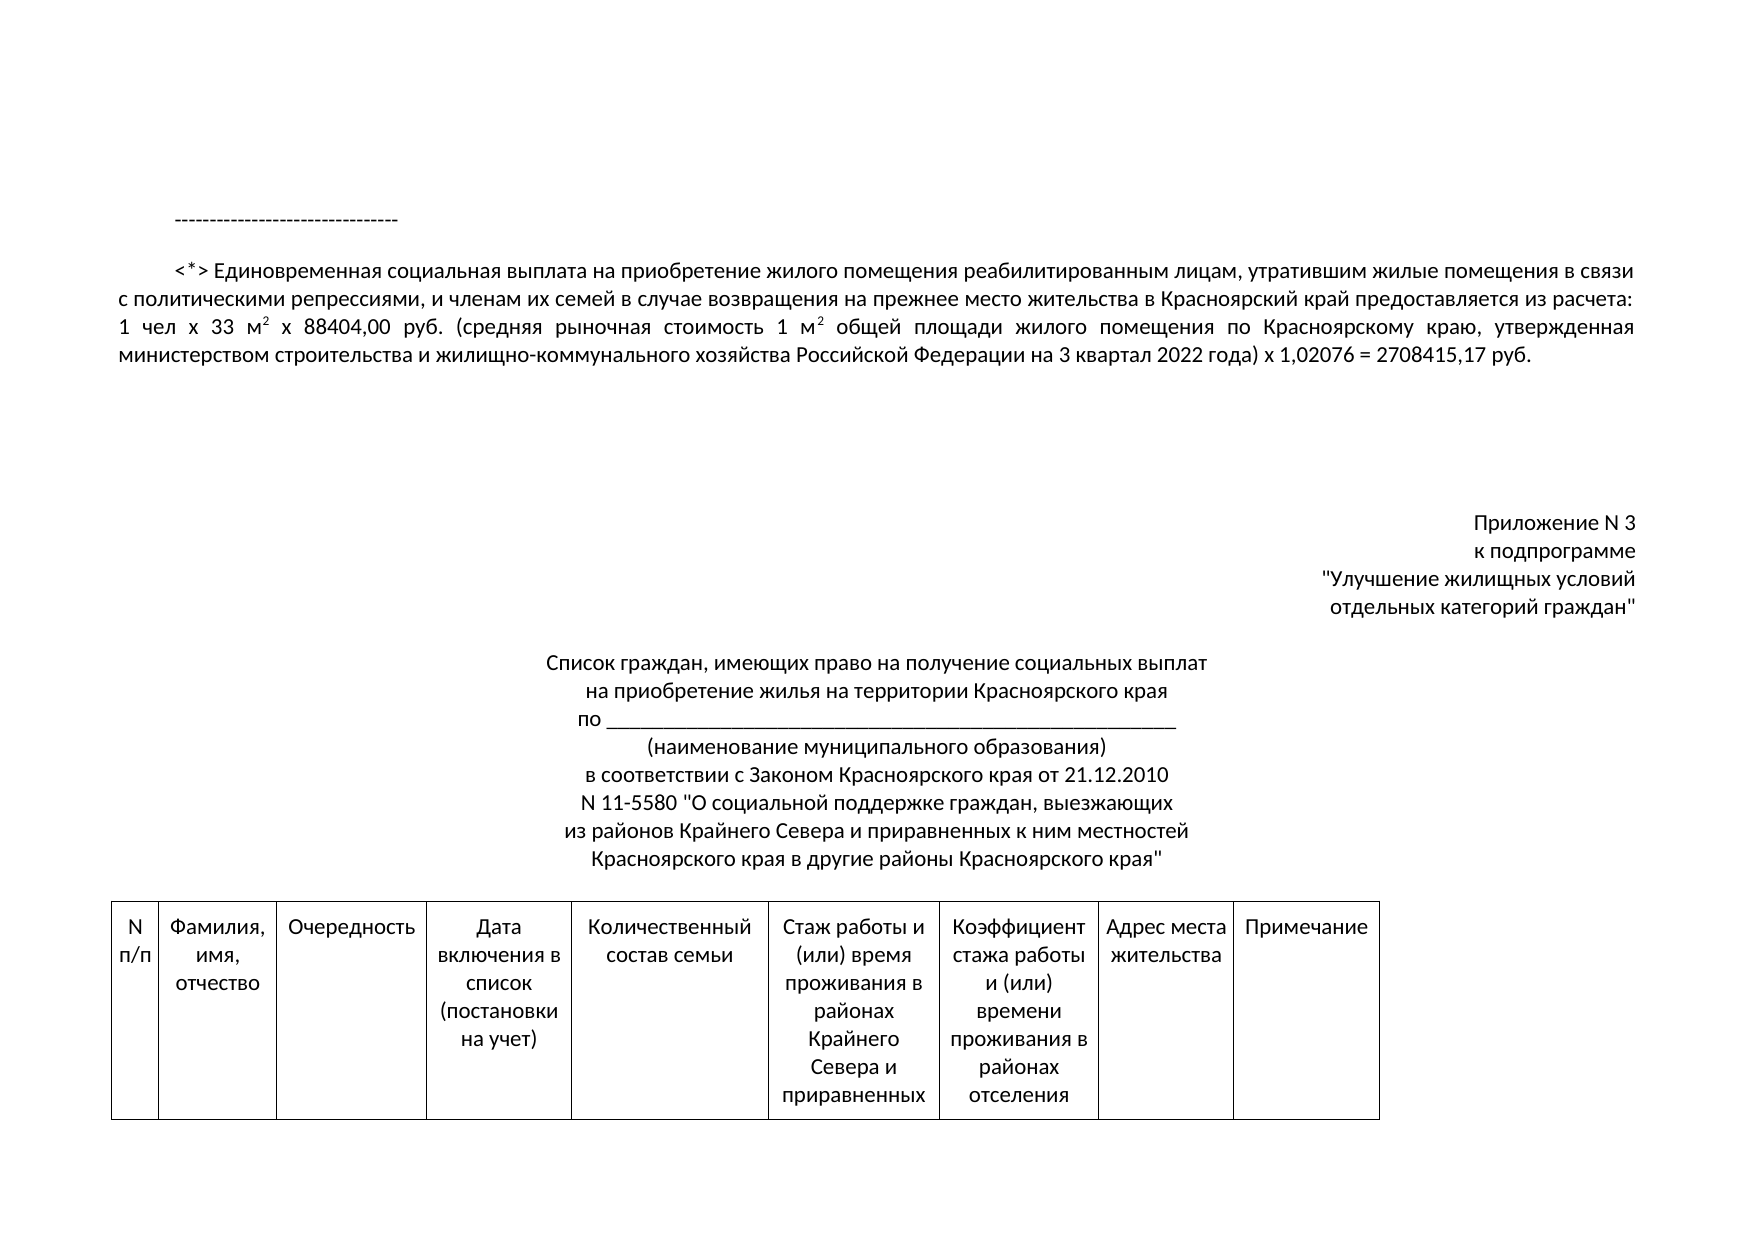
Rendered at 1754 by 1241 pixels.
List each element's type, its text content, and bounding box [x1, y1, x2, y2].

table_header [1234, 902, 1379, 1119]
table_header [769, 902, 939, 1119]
text отдельных категорий граждан" [118, 592, 1636, 620]
text Приложение N 3 [118, 508, 1636, 536]
text в соответствии с Законом Красноярского края от 21.12.2010 [118, 761, 1636, 788]
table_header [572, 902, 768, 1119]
text N 11-5580 "О социальной поддержке граждан, выезжающих [118, 788, 1636, 817]
text <*> Единовременная социальная выплата на приобретение жилого помещения реабилитированным лицам, утратившим жилые помещения в связи с политическими репрессиями, и членам их семей в случае возвращения на прежнее место жительства в Красноярский край предоставляется из расчета: 1 чел x 33 м2 x 88404,00 руб. (средняя рыночная стоимость 1 м2 общей площади жилого помещения по Красноярскому краю, утвержденная министерством строительства и жилищно-коммунального хозяйства Российской Федерации на 3 квартал 2022 года) x 1,02076 = 2708415,17 руб. [118, 256, 1636, 368]
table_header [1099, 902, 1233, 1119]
text к подпрограмме [118, 536, 1636, 564]
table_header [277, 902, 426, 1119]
text на приобретение жилья на территории Красноярского края [118, 676, 1636, 704]
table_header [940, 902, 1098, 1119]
text по __________________________________________________ [118, 704, 1636, 732]
text из районов Крайнего Севера и приравненных к ним местностей [118, 817, 1636, 844]
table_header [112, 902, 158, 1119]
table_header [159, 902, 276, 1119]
text Красноярского края в другие районы Красноярского края" [118, 844, 1636, 873]
text (наименование муниципального образования) [118, 732, 1636, 761]
text "Улучшение жилищных условий [118, 564, 1636, 592]
text Список граждан, имеющих право на получение социальных выплат [118, 648, 1636, 676]
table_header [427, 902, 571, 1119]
text -------------------------------- [118, 205, 1636, 233]
